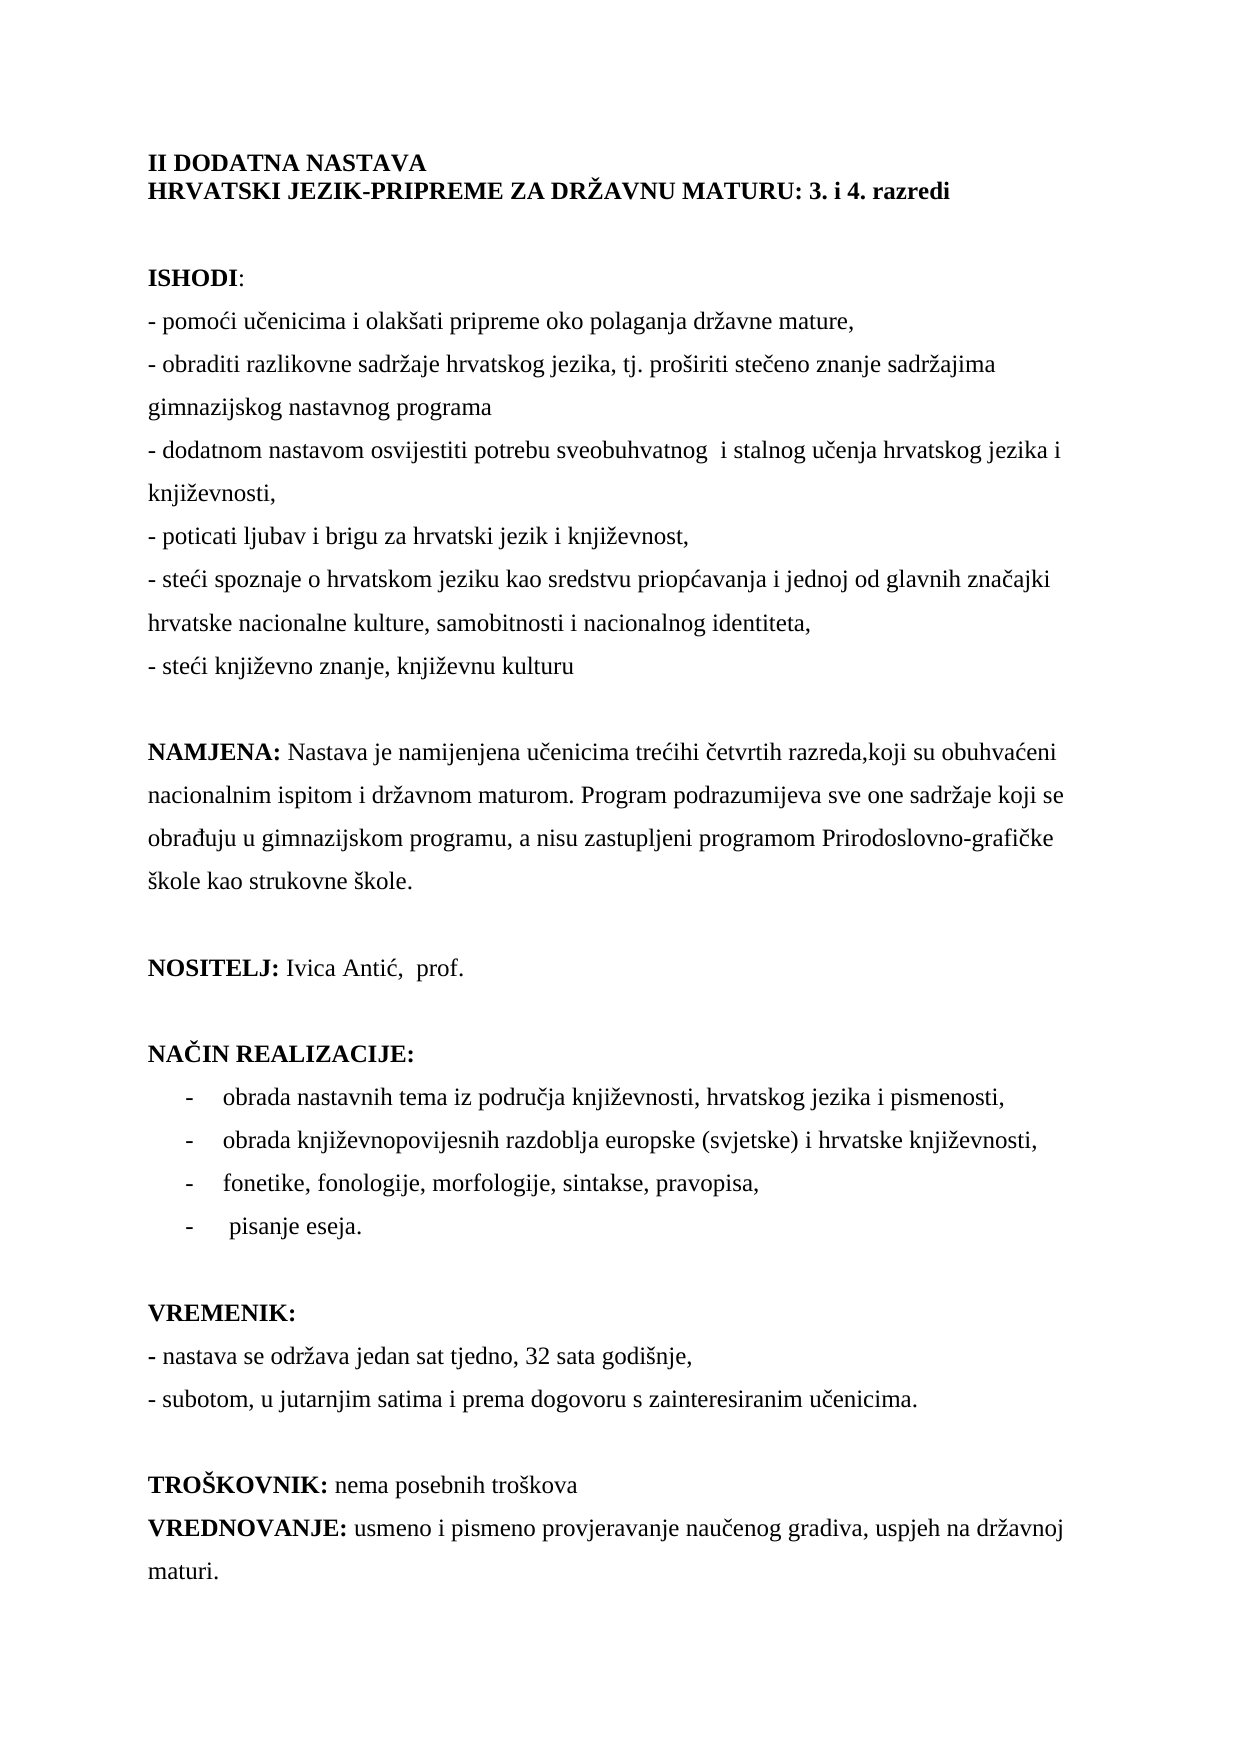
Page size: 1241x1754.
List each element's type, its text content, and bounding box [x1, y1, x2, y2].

text NAMJENA: Nastava je namijenjena učenicima trećihi četvrtih razreda,koji su obuhvaćeni nacionalnim ispitom i državnom maturom. Program podrazumijeva sve one sadržaje koji se obrađuju u gimnazijskom programu, a nisu zastupljeni programom Prirodoslovno-grafičke škole kao strukovne škole. [148, 737, 1093, 895]
list obrada književnopovijesnih razdoblja europske (svjetske) i hrvatske književnosti, [185, 1125, 1093, 1154]
text - nastava se održava jedan sat tjedno, 32 sata godišnje, [148, 1341, 1093, 1369]
text TROŠKOVNIK: nema posebnih troškova [148, 1470, 1093, 1499]
list fonetike, fonologije, morfologije, sintakse, pravopisa, [185, 1168, 1093, 1197]
list pisanje eseja. [185, 1211, 1093, 1240]
text HRVATSKI JEZIK-PRIPREME ZA DRŽAVNU MATURU: 3. i 4. razredi [148, 176, 1093, 205]
text II DODATNA NASTAVA [148, 148, 1093, 176]
text VREDNOVANJE: usmeno i pismeno provjeravanje naučenog gradiva, uspjeh na državnoj maturi. [148, 1513, 1093, 1585]
text - poticati ljubav i brigu za hrvatski jezik i književnost, [148, 521, 1093, 550]
list obrada nastavnih tema iz područja književnosti, hrvatskog jezika i pismenosti, [185, 1082, 1093, 1111]
text ISHODI: [148, 263, 1093, 291]
text NAČIN REALIZACIJE: [148, 1039, 1093, 1068]
text VREMENIK: [148, 1298, 1093, 1326]
text NOSITELJ: Ivica Antić, prof. [148, 953, 1093, 981]
text - pomoći učenicima i olakšati pripreme oko polaganja državne mature, [148, 306, 1093, 334]
text - subotom, u jutarnjim satima i prema dogovoru s zainteresiranim učenicima. [148, 1384, 1093, 1413]
text - obraditi razlikovne sadržaje hrvatskog jezika, tj. proširiti stečeno znanje sadržajima gimnazijskog nastavnog programa [148, 349, 1093, 421]
text - dodatnom nastavom osvijestiti potrebu sveobuhvatnog i stalnog učenja hrvatskog jezika i književnosti, [148, 435, 1093, 507]
text - steći književno znanje, književnu kulturu [148, 651, 1093, 679]
text - steći spoznaje o hrvatskom jeziku kao sredstvu priopćavanja i jednoj od glavnih značajki hrvatske nacionalne kulture, samobitnosti i nacionalnog identiteta, [148, 564, 1093, 636]
